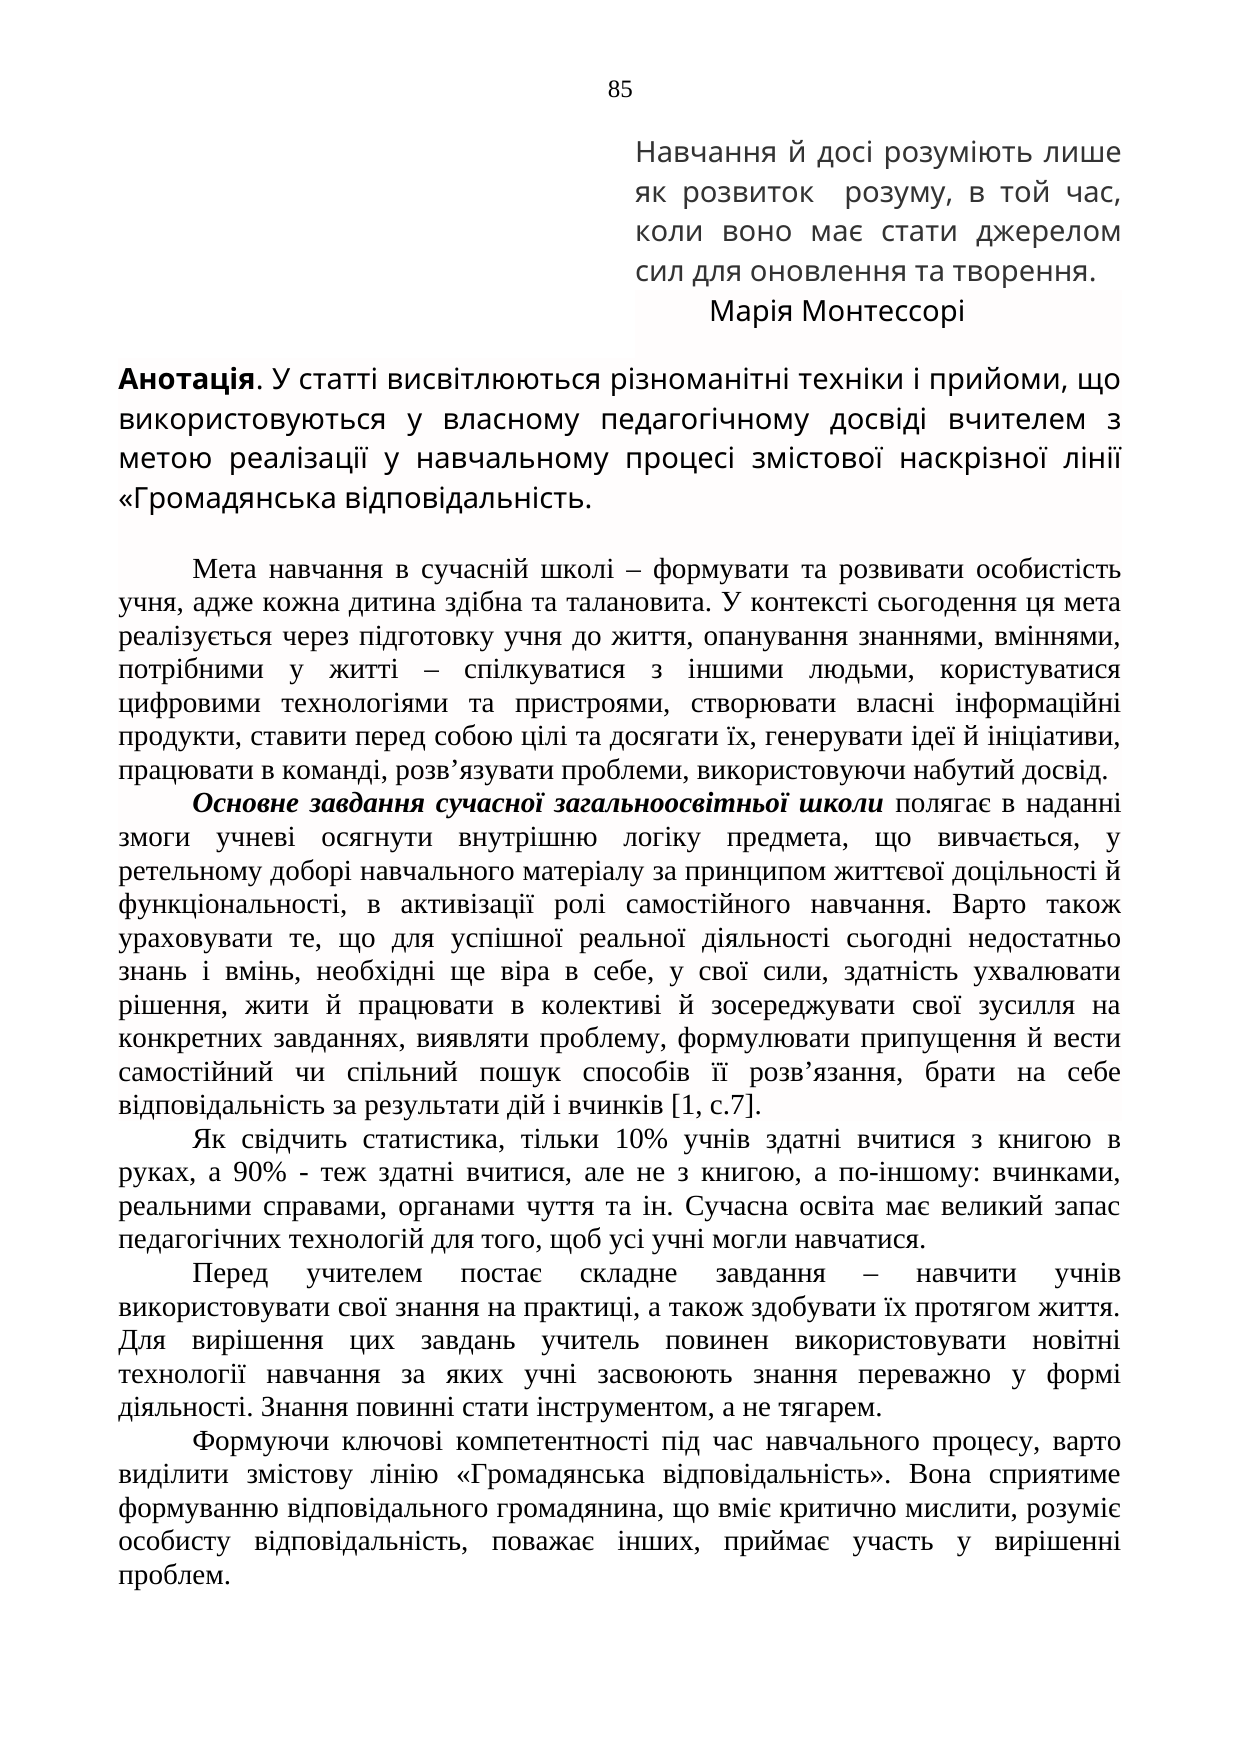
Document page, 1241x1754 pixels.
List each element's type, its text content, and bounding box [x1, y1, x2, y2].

text Як свідчить статистика, тільки 10% учнів здатні вчитися з книгою в руках, а 90% - теж здатні вчитися, але не з книгою, а по-іншому: вчинками, реальними справами, органами чуття та ін. Сучасна освіта має великий запас педагогічних технологій для того, щоб усі учні могли навчатися. [118, 1121, 1122, 1255]
text Основне завдання сучасної загальноосвітньої школи полягає в наданні змоги учневі осягнути внутрішню логіку предмета, що вивчається, у ретельному доборі навчального матеріалу за принципом життєвої доцільності й функціональності, в активізації ролі самостійного навчання. Варто також ураховувати те, що для успішної реальної діяльності сьогодні недостатньо знань і вмінь, необхідні ще віра в себе, у свої сили, здатність ухвалювати рішення, жити й працювати в колективі й зосереджувати свої зусилля на конкретних завданнях, виявляти проблему, формулювати припущення й вести самостійний чи спільний пошук способів її розв’язання, брати на себе відповідальність за результати дій і вчинків [1, с.7]. [118, 786, 1122, 1121]
text Навчання й досі розуміють лише як розвиток розуму, в той час, коли воно має стати джерелом сил для оновлення та творення. [635, 131, 1122, 290]
text Анотація. У статті висвітлюються різноманітні техніки і прийоми, що використовуються у власному педагогічному досвіді вчителем з метою реалізації у навчальному процесі змістової наскрізної лінії «Громадянська відповідальність. [118, 358, 1122, 517]
text Мета навчання в сучасній школі – формувати та розвивати особистість учня, адже кожна дитина здібна та талановита. У контексті сьогодення ця мета реалізується через підготовку учня до життя, опанування знаннями, вміннями, потрібними у житті – спілкуватися з іншими людьми, користуватися цифровими технологіями та пристроями, створювати власні інформаційні продукти, ставити перед собою цілі та досягати їх, генерувати ідеї й ініціативи, працювати в команді, розв’язувати проблеми, використовуючи набутий досвід. [118, 551, 1122, 786]
text Марія Монтессорі [635, 290, 1122, 330]
text Перед учителем постає складне завдання – навчити учнів використовувати свої знання на практиці, а також здобувати їх протягом життя. Для вирішення цих завдань учитель повинен використовувати новітні технології навчання за яких учні засвоюють знання переважно у формі діяльності. Знання повинні стати інструментом, а не тягарем. [118, 1255, 1122, 1423]
text Формуючи ключові компетентності під час навчального процесу, варто виділити змістову лінію «Громадянська відповідальність». Вона сприятиме формуванню відповідального громадянина, що вміє критично мислити, розуміє особисту відповідальність, поважає інших, приймає участь у вирішенні проблем. [118, 1423, 1122, 1591]
